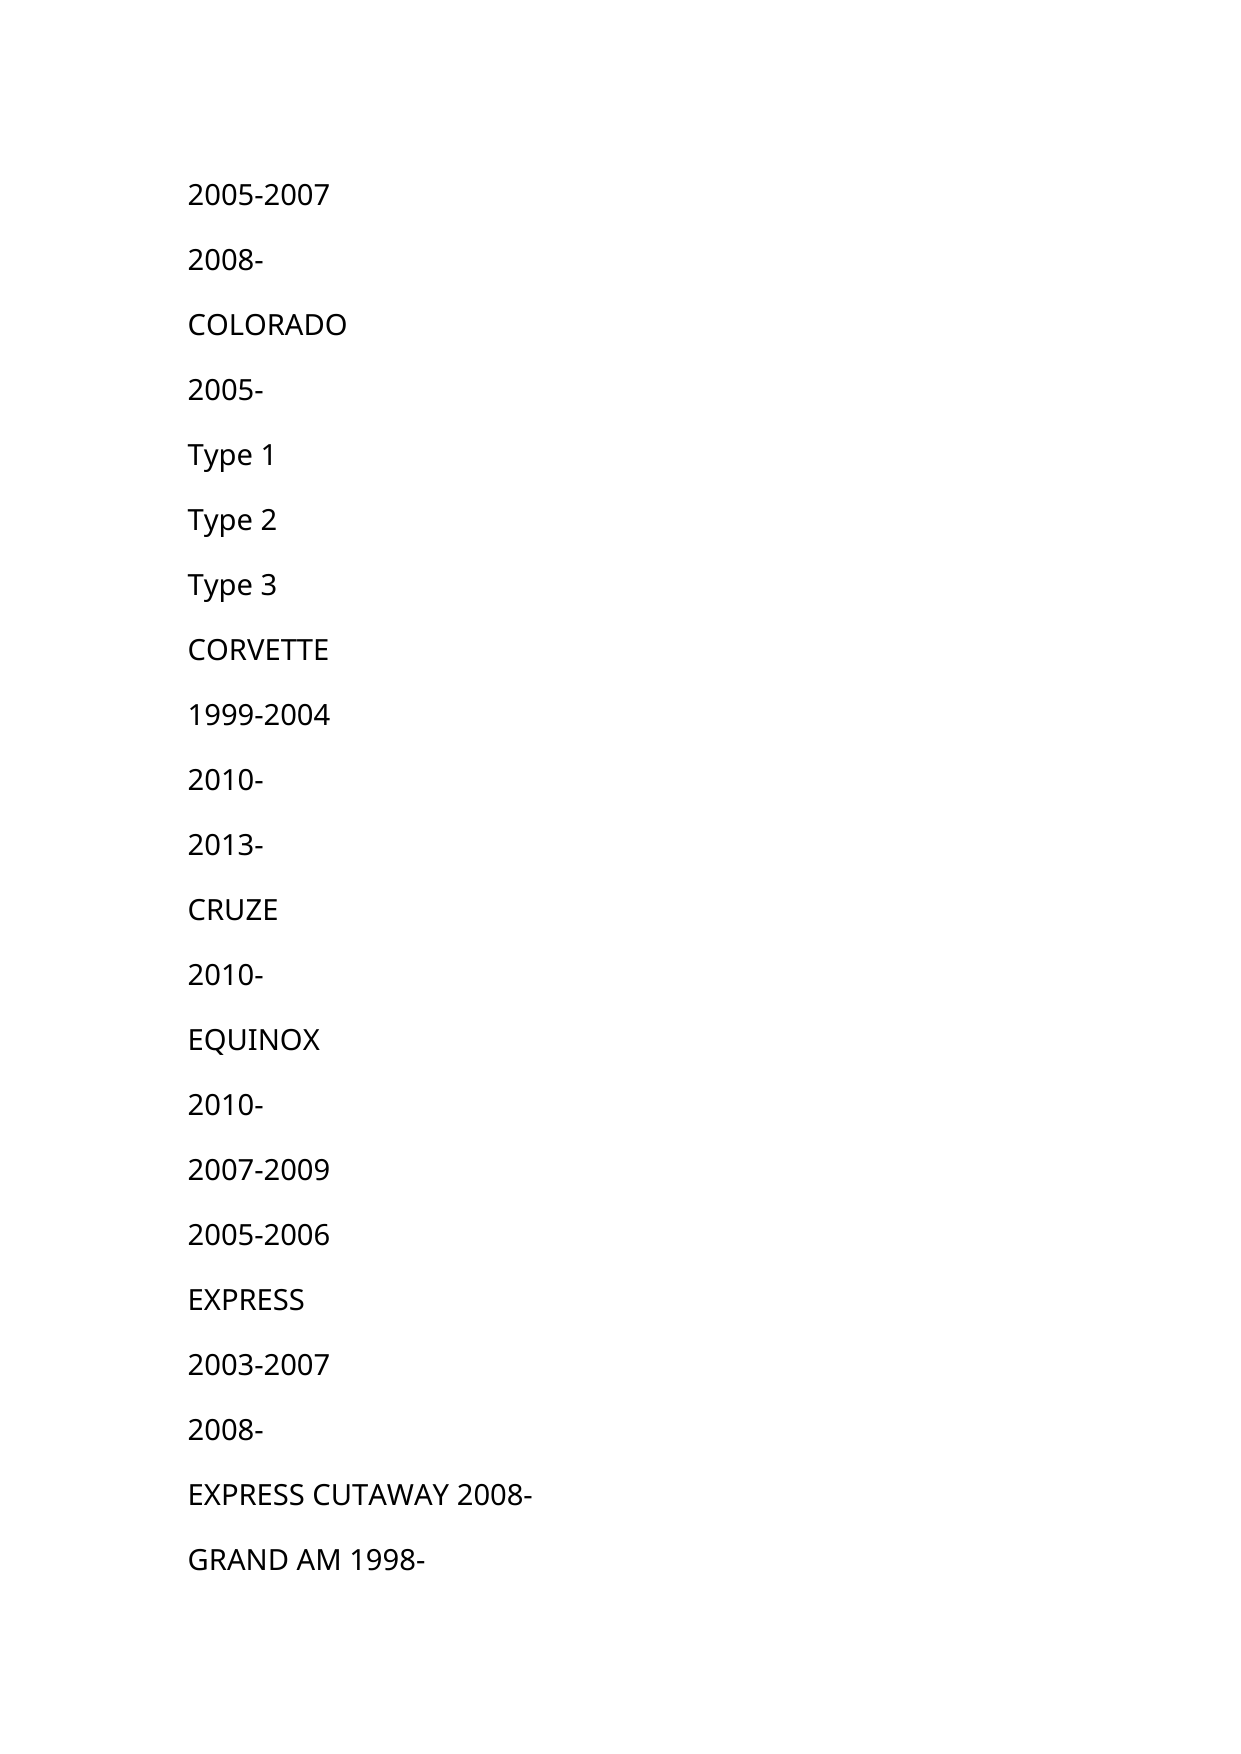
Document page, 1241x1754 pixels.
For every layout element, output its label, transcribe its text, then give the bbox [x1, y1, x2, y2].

text 2008- [187, 1397, 1053, 1462]
text EQUINOX [187, 1007, 1053, 1072]
text 2010- [187, 942, 1053, 1007]
text 2010- [187, 747, 1053, 812]
text 2005-2006 [187, 1202, 1053, 1267]
text 2010- [187, 1072, 1053, 1137]
text Type 1 [187, 422, 1053, 487]
text COLORADO [187, 292, 1053, 357]
text 2007-2009 [187, 1137, 1053, 1202]
text 2008- [187, 227, 1053, 292]
text 2005- [187, 357, 1053, 422]
text 2005-2007 [187, 162, 1053, 227]
text EXPRESS CUTAWAY 2008- [187, 1462, 1053, 1527]
text Type 3 [187, 552, 1053, 617]
text GRAND AM 1998- [187, 1527, 1053, 1592]
text Type 2 [187, 487, 1053, 552]
text CRUZE [187, 877, 1053, 942]
text 2013- [187, 812, 1053, 877]
text 1999-2004 [187, 682, 1053, 747]
text EXPRESS [187, 1267, 1053, 1332]
text CORVETTE [187, 617, 1053, 682]
text 2003-2007 [187, 1332, 1053, 1397]
